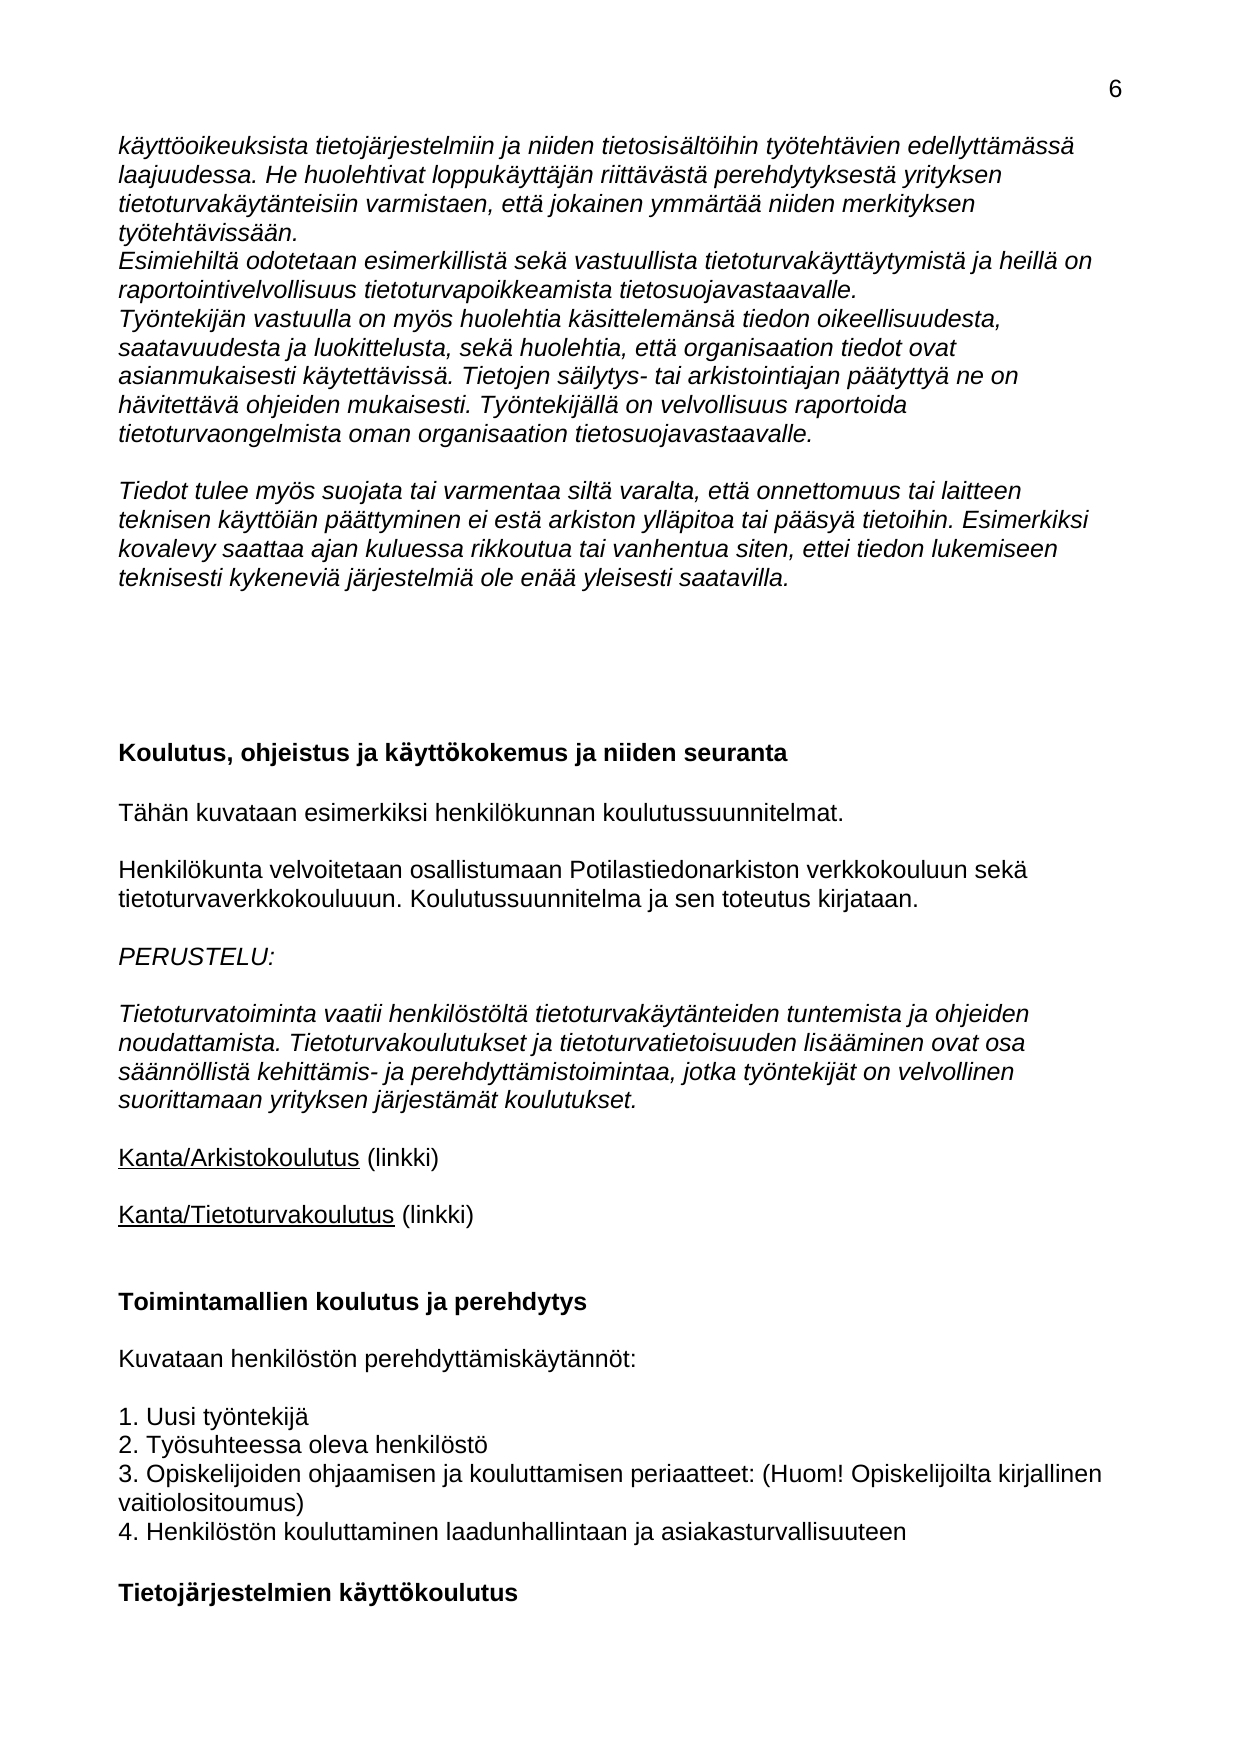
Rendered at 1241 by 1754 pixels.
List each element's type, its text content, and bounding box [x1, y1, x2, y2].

text PERUSTELU: [118, 942, 1122, 970]
text Työntekijän vastuulla on myös huolehtia käsittelemänsä tiedon oikeellisuudesta, saatavuudesta ja luokittelusta, sekä huolehtia, että organisaation tiedot ovat asianmukaisesti käytettävissä. Tietojen säilytys- tai arkistointiajan päätyttyä ne on hävitettävä ohjeiden mukaisesti. Työntekijällä on velvollisuus raportoida tietoturvaongelmista oman organisaation tietosuojavastaavalle. [118, 304, 1122, 448]
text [118, 131, 1122, 246]
text Toimintamallien koulutus ja perehdytys [118, 1287, 1122, 1315]
text 3. Opiskelijoiden ohjaamisen ja kouluttamisen periaatteet: (Huom! Opiskelijoilta kirjallinen vaitiolositoumus) [118, 1459, 1122, 1517]
text Tietojärjestelmien käyttökoulutus [118, 1574, 1122, 1608]
text Tietoturvatoiminta vaatii henkilöstöltä tietoturvakäytänteiden tuntemista ja ohjeiden noudattamista. Tietoturvakoulutukset ja tietoturvatietoisuuden lisääminen ovat osa säännöllistä kehittämis- ja perehdyttämistoimintaa, jotka työntekijät on velvollinen suorittamaan yrityksen järjestämät koulutukset. [118, 999, 1122, 1114]
text Kuvataan henkilöstön perehdyttämiskäytännöt: [118, 1344, 1122, 1373]
text 1. Uusi työntekijä [118, 1402, 1122, 1430]
text Kanta/Arkistokoulutus (linkki) [118, 1143, 1122, 1172]
text Esimiehiltä odotetaan esimerkillistä sekä vastuullista tietoturvakäyttäytymistä ja heillä on raportointivelvollisuus tietoturvapoikkeamista tietosuojavastaavalle. [118, 246, 1122, 304]
text 4. Henkilöstön kouluttaminen laadunhallintaan ja asiakasturvallisuuteen [118, 1517, 1122, 1545]
text Kanta/Tietoturvakoulutus (linkki) [118, 1200, 1122, 1229]
text Tiedot tulee myös suojata tai varmentaa siltä varalta, että onnettomuus tai laitteen teknisen käyttöiän päättyminen ei estä arkiston ylläpitoa tai pääsyä tietoihin. Esimerkiksi kovalevy saattaa ajan kuluessa rikkoutua tai vanhentua siten, ettei tiedon lukemiseen teknisesti kykeneviä järjestelmiä ole enää yleisesti saatavilla. [118, 476, 1122, 591]
text 2. Työsuhteessa oleva henkilöstö [118, 1430, 1122, 1459]
text Tähän kuvataan esimerkiksi henkilökunnan koulutussuunnitelmat. [118, 798, 1122, 827]
text Koulutus, ohjeistus ja käyttökokemus ja niiden seuranta [118, 735, 1122, 769]
text Henkilökunta velvoitetaan osallistumaan Potilastiedonarkiston verkkokouluun sekä tietoturvaverkkokouluuun. Koulutussuunnitelma ja sen toteutus kirjataan. [118, 855, 1122, 913]
